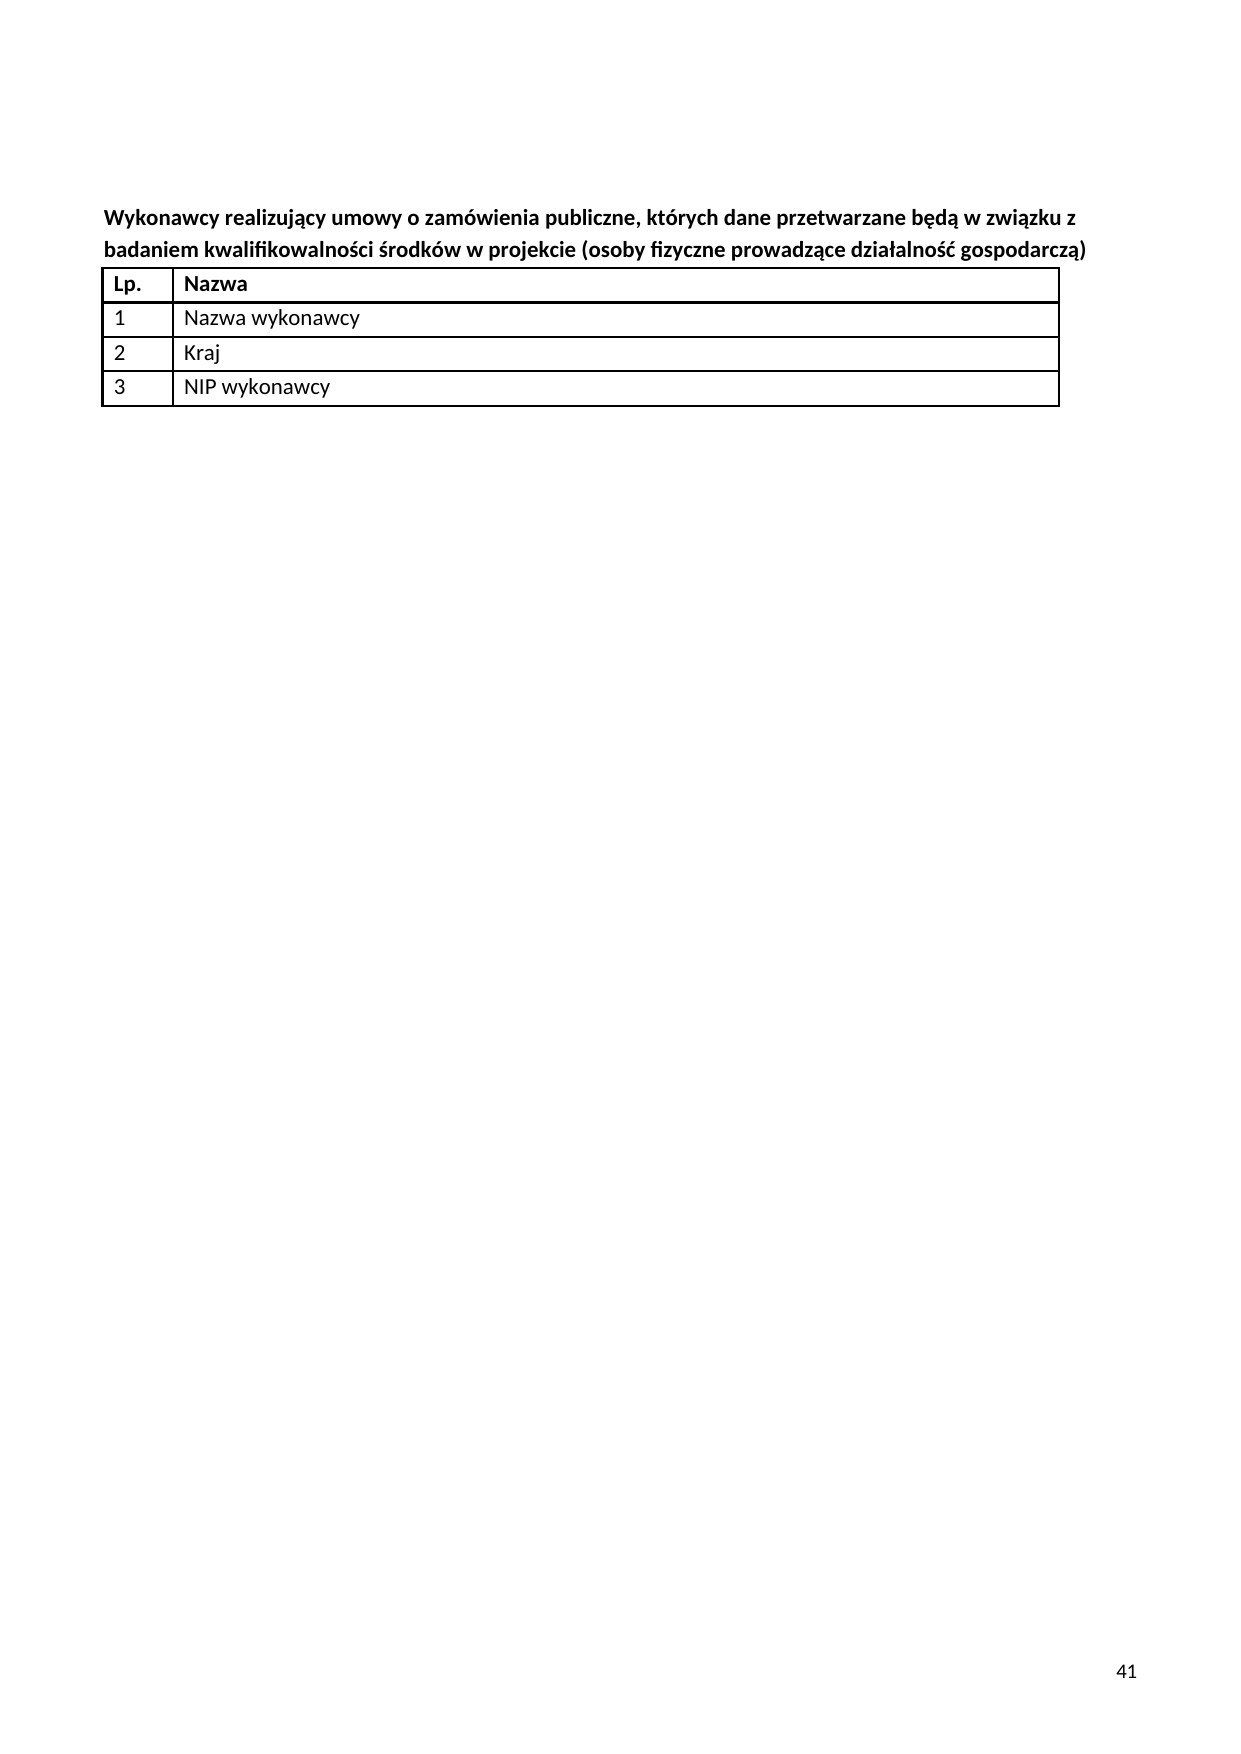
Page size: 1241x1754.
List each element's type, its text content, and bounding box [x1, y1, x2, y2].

table_cell Nazwa wykonawcy [174, 304, 1058, 336]
table_cell 1 [104, 304, 172, 336]
table_header Nazwa [174, 269, 1058, 301]
table_cell 2 [104, 338, 172, 370]
table_cell Kraj [174, 338, 1058, 370]
table_header Lp. [104, 269, 172, 301]
text Wykonawcy realizujący umowy o zamówienia publiczne, których dane przetwarzane będą w związku z badaniem kwalifikowalności środków w projekcie (osoby fizyczne prowadzące działalność gospodarczą) [103, 203, 1137, 263]
table_cell NIP wykonawcy [174, 372, 1058, 404]
table_cell 3 [104, 372, 172, 404]
